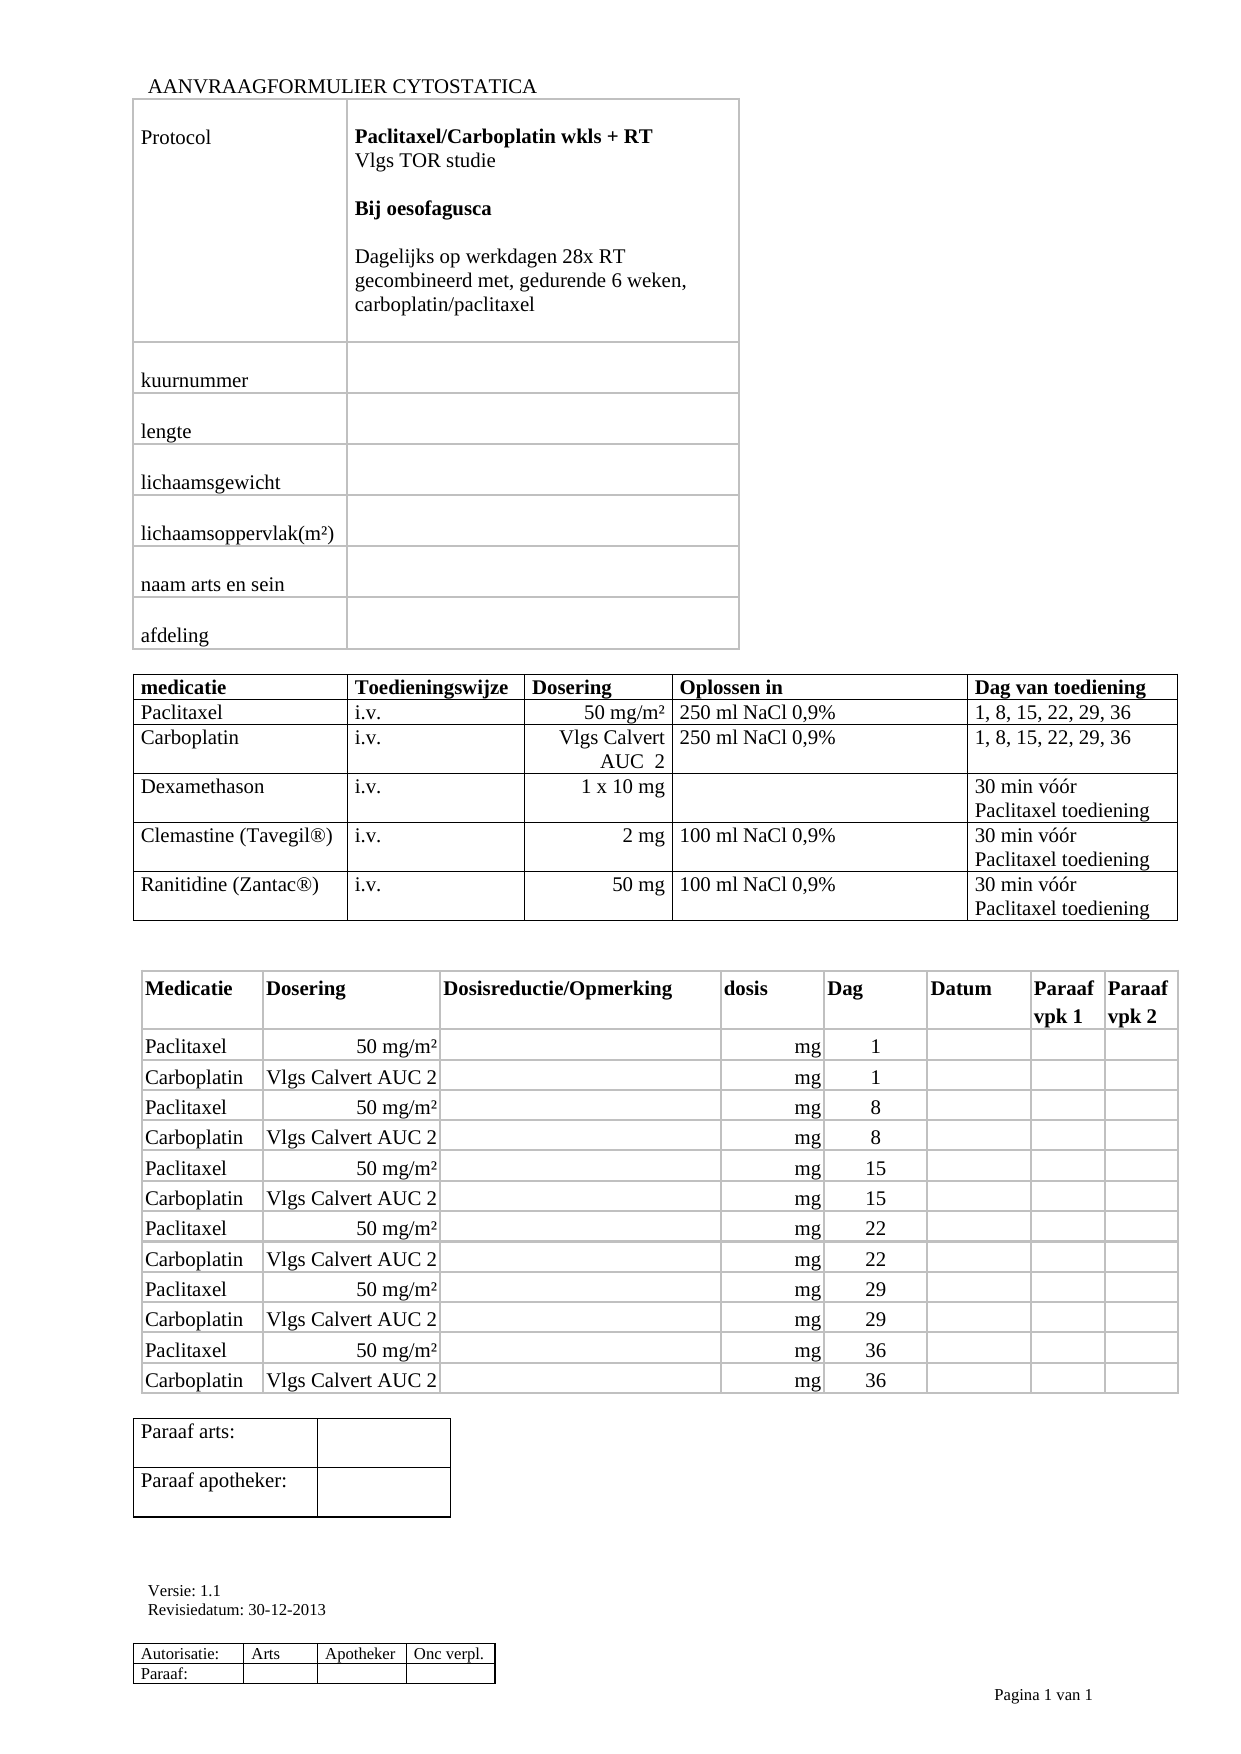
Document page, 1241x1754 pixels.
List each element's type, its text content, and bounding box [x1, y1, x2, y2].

table_cell 50 mg/m² [264, 1273, 439, 1301]
table_cell mg [722, 1091, 823, 1119]
table_cell mg [722, 1151, 823, 1180]
table_cell mg [722, 1121, 823, 1149]
table_cell 1, 8, 15, 22, 29, 36 [968, 725, 1177, 773]
table_cell Vlgs Calvert AUC 2 [264, 1364, 439, 1392]
table_cell Paclitaxel [143, 1212, 262, 1240]
table_header Paclitaxel/Carboplatin wkls + RT Vlgs TOR studie Bij oesofagusca Dagelijks op werkdagen 28x RT gecombineerd met, gedurende 6 weken, carboplatin/paclitaxel [348, 100, 738, 341]
table_cell 1 [825, 1030, 926, 1058]
table_cell 29 [825, 1273, 926, 1301]
table_cell mg [722, 1212, 823, 1240]
table_cell [1106, 1030, 1177, 1058]
table_cell [441, 1030, 720, 1058]
table_cell [1106, 1273, 1177, 1301]
table_cell [928, 1273, 1030, 1301]
table_cell 36 [825, 1333, 926, 1362]
table_cell Carboplatin [143, 1061, 262, 1089]
table_cell [928, 1121, 1030, 1149]
table_header Oplossen in [673, 675, 967, 699]
table_cell mg [722, 1061, 823, 1089]
table_header Dag van toediening [968, 675, 1177, 699]
table_cell 22 [825, 1212, 926, 1240]
table_header Toedieningswijze [348, 675, 524, 699]
table_cell Carboplatin [143, 1303, 262, 1331]
table_cell i.v. [348, 774, 524, 822]
table_cell 22 [825, 1243, 926, 1271]
table_header [318, 1419, 450, 1467]
table_cell 1 x 10 mg [525, 774, 672, 822]
table_cell Paraaf apotheker: [134, 1468, 317, 1516]
table_cell 50 mg/m² [264, 1030, 439, 1058]
table_cell [1106, 1333, 1177, 1362]
table_cell 30 min vóór Paclitaxel toediening [968, 823, 1177, 871]
table_cell [441, 1061, 720, 1089]
table_cell afdeling [134, 598, 346, 647]
table_cell [348, 445, 738, 494]
table_cell 100 ml NaCl 0,9% [673, 823, 967, 871]
table_cell [1032, 1121, 1104, 1149]
table_cell Carboplatin [143, 1364, 262, 1392]
table_cell lengte [134, 394, 346, 443]
table_cell [1032, 1333, 1104, 1362]
table_cell [928, 1182, 1030, 1210]
table_cell 50 mg [525, 872, 672, 920]
table_cell 30 min vóór Paclitaxel toediening [968, 872, 1177, 920]
table_cell Clemastine (Tavegil®) [134, 823, 347, 871]
table_cell 8 [825, 1121, 926, 1149]
table_cell i.v. [348, 823, 524, 871]
table_cell [1032, 1151, 1104, 1180]
table_cell 8 [825, 1091, 926, 1119]
table_cell Paclitaxel [143, 1091, 262, 1119]
table_cell Vlgs Calvert AUC 2 [525, 725, 672, 773]
table_header Paraaf arts: [134, 1419, 317, 1467]
table_header Paraaf vpk 2 [1106, 972, 1177, 1028]
table_cell [1106, 1212, 1177, 1240]
table_cell [441, 1364, 720, 1392]
table_cell Ranitidine (Zantac®) [134, 872, 347, 920]
table_cell Carboplatin [143, 1182, 262, 1210]
table_cell Vlgs Calvert AUC 2 [264, 1182, 439, 1210]
table_cell naam arts en sein [134, 547, 346, 596]
table_cell [928, 1212, 1030, 1240]
table_cell [348, 547, 738, 596]
table_cell [441, 1151, 720, 1180]
table_cell Carboplatin [143, 1243, 262, 1271]
table_cell 15 [825, 1182, 926, 1210]
table_cell Vlgs Calvert AUC 2 [264, 1061, 439, 1089]
table_cell 250 ml NaCl 0,9% [673, 725, 967, 773]
table_cell [318, 1468, 450, 1516]
table_cell [441, 1333, 720, 1362]
table_cell [928, 1303, 1030, 1331]
table_cell [1032, 1273, 1104, 1301]
table_cell [441, 1243, 720, 1271]
table_cell [1032, 1091, 1104, 1119]
table_cell Paclitaxel [143, 1030, 262, 1058]
table_cell mg [722, 1243, 823, 1271]
table_cell Vlgs Calvert AUC 2 [264, 1243, 439, 1271]
table_cell [928, 1061, 1030, 1089]
table_cell [1032, 1212, 1104, 1240]
table_cell 50 mg/m² [264, 1212, 439, 1240]
table_cell [441, 1273, 720, 1301]
table_cell [1106, 1151, 1177, 1180]
table_cell [928, 1333, 1030, 1362]
table_cell Paclitaxel [143, 1333, 262, 1362]
table_cell [441, 1182, 720, 1210]
table_cell [1032, 1364, 1104, 1392]
table_cell lichaamsoppervlak(m²) [134, 496, 346, 545]
table_cell 2 mg [525, 823, 672, 871]
table_cell [1032, 1061, 1104, 1089]
table_cell i.v. [348, 872, 524, 920]
table_cell mg [722, 1364, 823, 1392]
table_cell 1, 8, 15, 22, 29, 36 [968, 700, 1177, 724]
table_cell [348, 394, 738, 443]
table_cell [928, 1151, 1030, 1180]
table_cell mg [722, 1030, 823, 1058]
table_cell 1 [825, 1061, 926, 1089]
table_header medicatie [134, 675, 347, 699]
table_cell [928, 1243, 1030, 1271]
table_cell mg [722, 1333, 823, 1362]
table_cell 100 ml NaCl 0,9% [673, 872, 967, 920]
table_cell [928, 1091, 1030, 1119]
table_cell [673, 774, 967, 822]
table_cell Carboplatin [143, 1121, 262, 1149]
table_cell 250 ml NaCl 0,9% [673, 700, 967, 724]
table_cell 15 [825, 1151, 926, 1180]
table_cell 50 mg/m² [525, 700, 672, 724]
table_cell [348, 343, 738, 392]
table_cell [1106, 1364, 1177, 1392]
table_cell [1106, 1182, 1177, 1210]
table_cell 30 min vóór Paclitaxel toediening [968, 774, 1177, 822]
table_header Dosering [525, 675, 672, 699]
table_cell [441, 1212, 720, 1240]
table_cell [1106, 1303, 1177, 1331]
table_cell [1106, 1091, 1177, 1119]
table_cell [1032, 1303, 1104, 1331]
table_header Paraaf vpk 1 [1032, 972, 1104, 1028]
table_cell [441, 1121, 720, 1149]
table_cell Carboplatin [134, 725, 347, 773]
table_header Protocol [134, 100, 346, 341]
table_header Datum [928, 972, 1030, 1028]
table_cell [441, 1303, 720, 1331]
table_cell Vlgs Calvert AUC 2 [264, 1303, 439, 1331]
table_header Dosering [264, 972, 439, 1028]
table_cell Paclitaxel [143, 1273, 262, 1301]
table_cell Vlgs Calvert AUC 2 [264, 1121, 439, 1149]
table_cell [1032, 1030, 1104, 1058]
table_cell mg [722, 1182, 823, 1210]
table_cell [348, 496, 738, 545]
table_cell 50 mg/m² [264, 1091, 439, 1119]
table_cell i.v. [348, 700, 524, 724]
table_cell [1032, 1243, 1104, 1271]
table_cell mg [722, 1273, 823, 1301]
table_cell 50 mg/m² [264, 1333, 439, 1362]
table_cell kuurnummer [134, 343, 346, 392]
table_cell Paclitaxel [143, 1151, 262, 1180]
table_cell 29 [825, 1303, 926, 1331]
table_header dosis [722, 972, 823, 1028]
table_cell mg [722, 1303, 823, 1331]
table_cell [928, 1364, 1030, 1392]
table_cell [348, 598, 738, 647]
table_cell [928, 1030, 1030, 1058]
table_cell [1106, 1243, 1177, 1271]
table_cell i.v. [348, 725, 524, 773]
table_cell Paclitaxel [134, 700, 347, 724]
table_header Dag [825, 972, 926, 1028]
table_cell lichaamsgewicht [134, 445, 346, 494]
table_header Medicatie [143, 972, 262, 1028]
table_header Dosisreductie/Opmerking [441, 972, 720, 1028]
table_cell 50 mg/m² [264, 1151, 439, 1180]
table_cell [441, 1091, 720, 1119]
table_cell [1106, 1061, 1177, 1089]
table_cell 36 [825, 1364, 926, 1392]
table_cell [1032, 1182, 1104, 1210]
table_cell [1106, 1121, 1177, 1149]
table_cell Dexamethason [134, 774, 347, 822]
